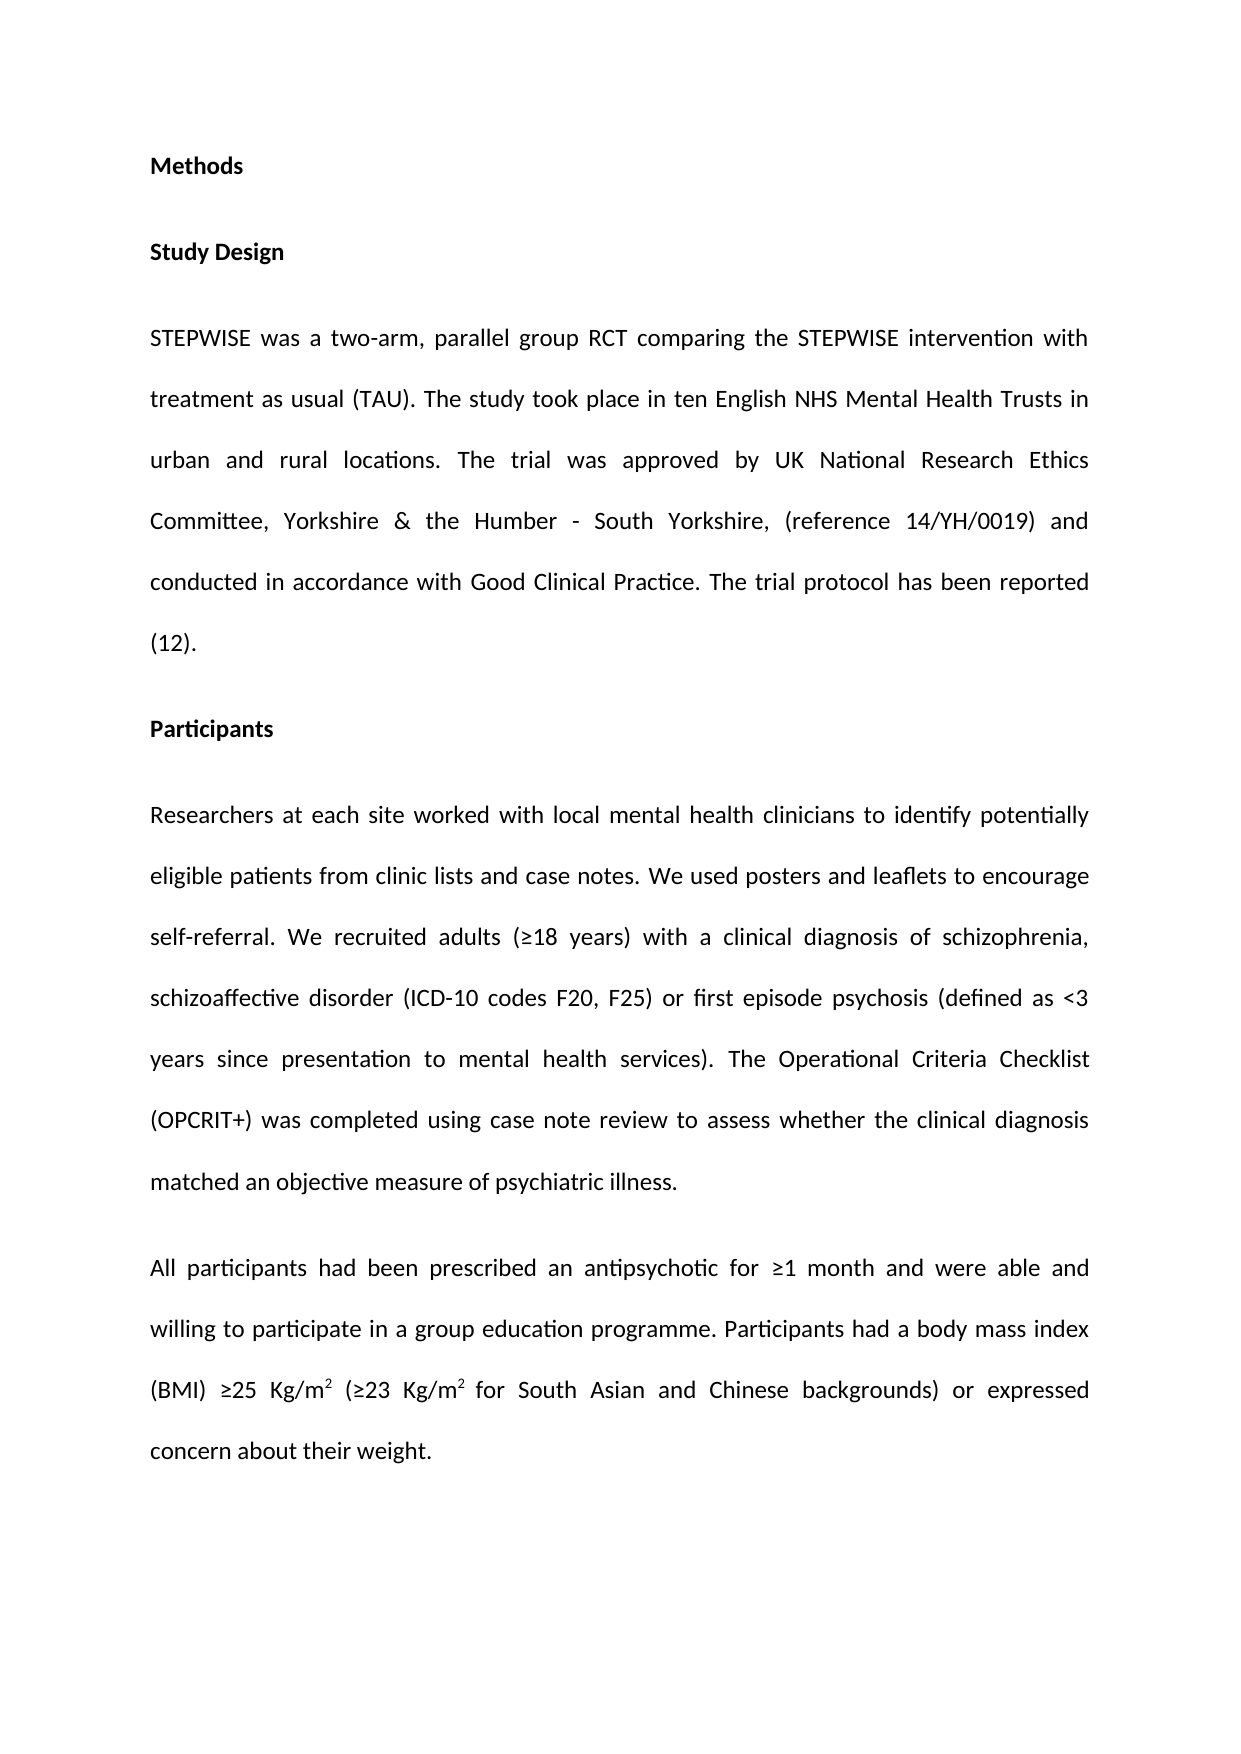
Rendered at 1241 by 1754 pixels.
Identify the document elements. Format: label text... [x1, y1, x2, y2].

text Study Design [150, 236, 1090, 267]
text All participants had been prescribed an antipsychotic for ≥1 month and were able and willing to participate in a group education programme. Participants had a body mass index (BMI) ≥25 Kg/m2 (≥23 Kg/m2 for South Asian and Chinese backgrounds) or expressed concern about their weight. [150, 1252, 1090, 1465]
text Participants [150, 713, 1090, 744]
text STEPWISE was a two-arm, parallel group RCT comparing the STEPWISE intervention with treatment as usual (TAU). The study took place in ten English NHS Mental Health Trusts in urban and rural locations. The trial was approved by UK National Research Ethics Committee, Yorkshire & the Humber - South Yorkshire, (reference 14/YH/0019) and conducted in accordance with Good Clinical Practice. The trial protocol has been reported (12). [150, 322, 1090, 658]
text Researchers at each site worked with local mental health clinicians to identify potentially eligible patients from clinic lists and case notes. We used posters and leaflets to encourage self-referral. We recruited adults (≥18 years) with a clinical diagnosis of schizophrenia, schizoaffective disorder (ICD-10 codes F20, F25) or first episode psychosis (defined as <3 years since presentation to mental health services). The Operational Criteria Checklist (OPCRIT+) was completed using case note review to assess whether the clinical diagnosis matched an objective measure of psychiatric illness. [150, 799, 1090, 1196]
text Methods [150, 150, 1090, 181]
